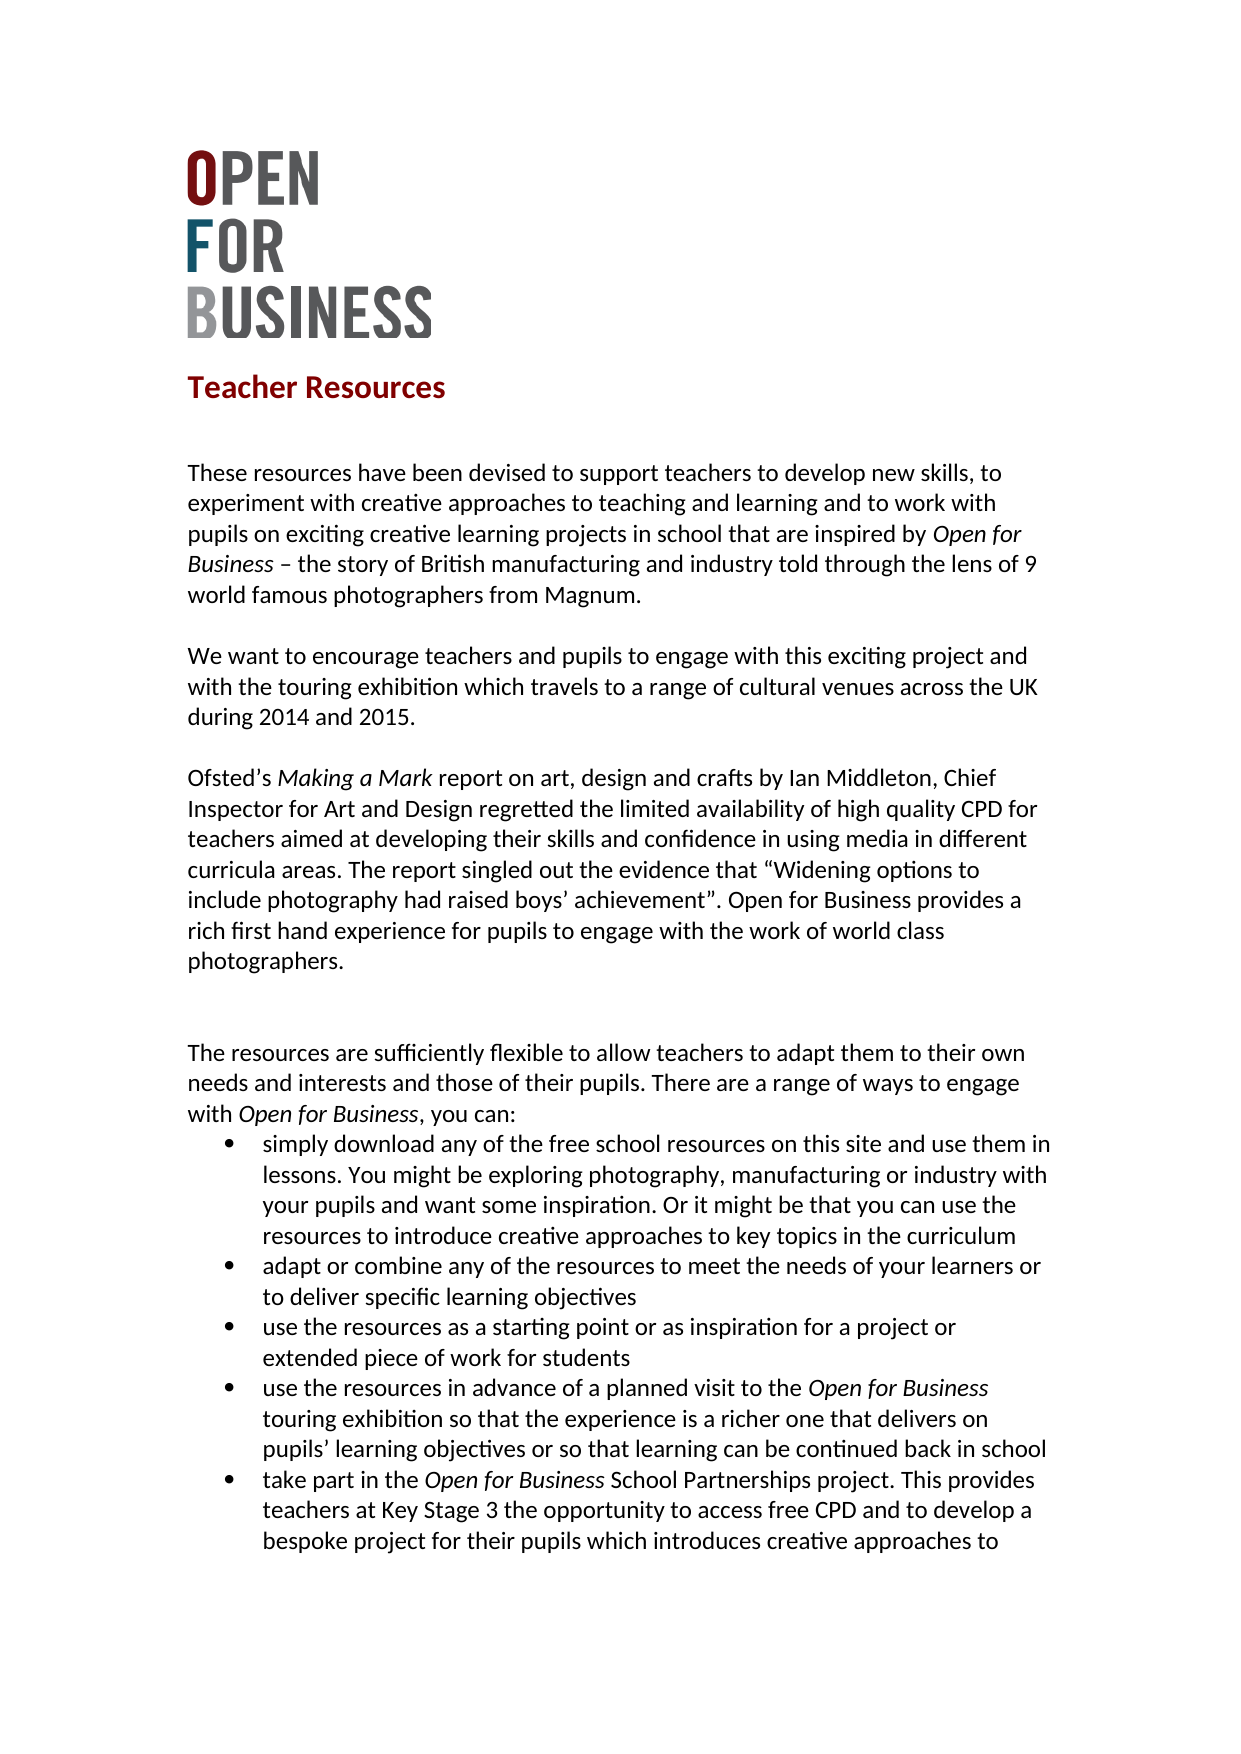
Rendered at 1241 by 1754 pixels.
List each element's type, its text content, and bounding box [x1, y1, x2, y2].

list use the resources in advance of a planned visit to the Open for Business touring exhibition so that the experience is a richer one that delivers on pupils’ learning objectives or so that learning can be continued back in school [225, 1373, 1053, 1464]
text Teacher Resources [187, 366, 1053, 407]
text These resources have been devised to support teachers to develop new skills, to experiment with creative approaches to teaching and learning and to work with pupils on exciting creative learning projects in school that are inspired by Open for Business – the story of British manufacturing and industry told through the lens of 9 world famous photographers from Magnum. [187, 457, 1053, 609]
list simply download any of the free school resources on this site and use them in lessons. You might be exploring photography, manufacturing or industry with your pupils and want some inspiration. Or it might be that you can use the resources to introduce creative approaches to key topics in the curriculum [225, 1128, 1053, 1251]
text We want to encourage teachers and pupils to engage with this exciting project and with the touring exhibition which travels to a range of cultural venues across the UK during 2014 and 2015. [187, 640, 1053, 732]
text Ofsted’s Making a Mark report on art, design and crafts by Ian Middleton, Chief Inspector for Art and Design regretted the limited availability of high quality CPD for teachers aimed at developing their skills and confidence in using media in different curricula areas. The report singled out the evidence that “Widening options to include photography had raised boys’ achievement”. Open for Business provides a rich first hand experience for pupils to engage with the work of world class photographers. [187, 762, 1053, 976]
list adapt or combine any of the resources to meet the needs of your learners or to deliver specific learning objectives [225, 1251, 1053, 1312]
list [225, 1464, 1053, 1556]
list use the resources as a starting point or as inspiration for a project or extended piece of work for students [225, 1312, 1053, 1373]
text The resources are sufficiently flexible to allow teachers to adapt them to their own needs and interests and those of their pupils. There are a range of ways to engage with Open for Business, you can: [187, 1037, 1053, 1128]
